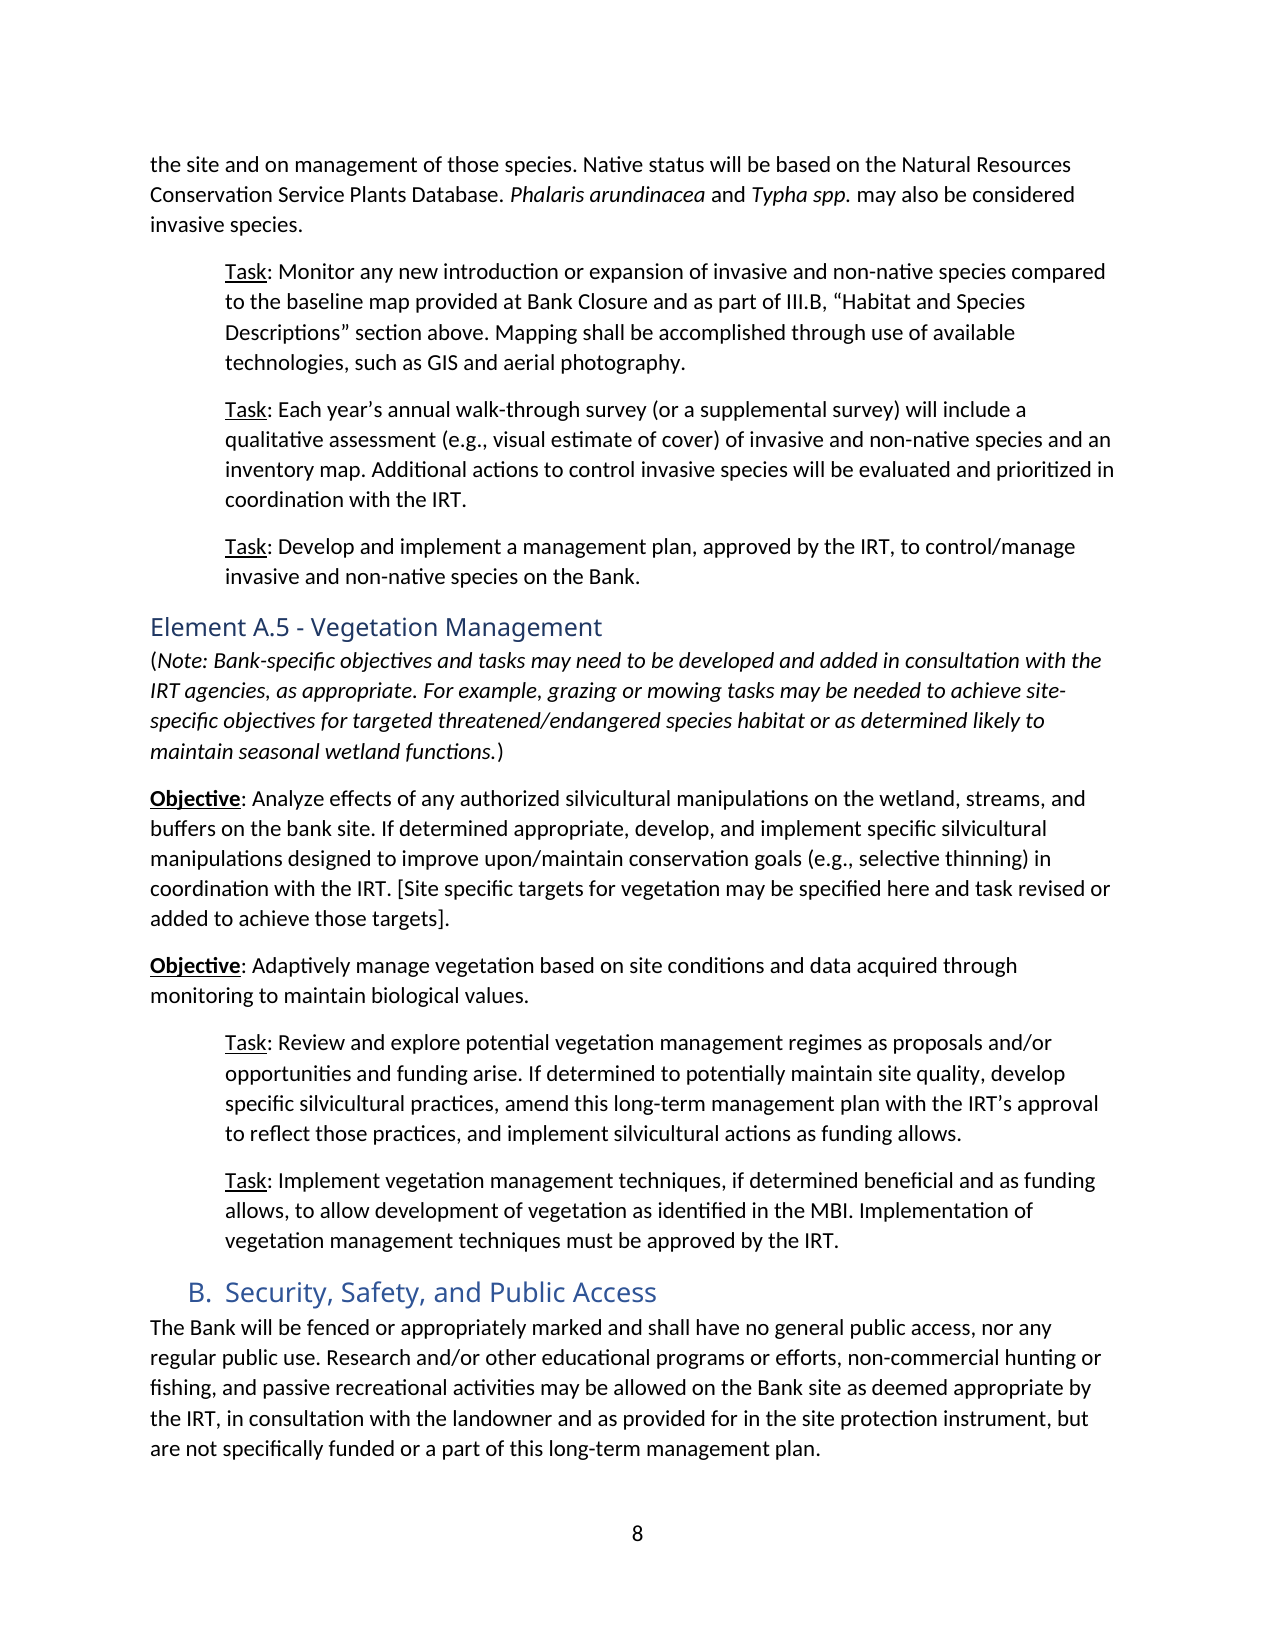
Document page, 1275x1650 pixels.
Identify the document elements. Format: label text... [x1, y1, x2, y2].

text Objective: Adaptively manage vegetation based on site conditions and data acquired through monitoring to maintain biological values. [150, 951, 1125, 1009]
text Task: Each year’s annual walk-through survey (or a supplemental survey) will include a qualitative assessment (e.g., visual estimate of cover) of invasive and non-native species and an inventory map. Additional actions to control invasive species will be evaluated and prioritized in coordination with the IRT. [225, 395, 1125, 513]
text Task: Monitor any new introduction or expansion of invasive and non-native species compared to the baseline map provided at Bank Closure and as part of III.B, “Habitat and Species Descriptions” section above. Mapping shall be accomplished through use of available technologies, such as GIS and aerial photography. [225, 257, 1125, 376]
text Task: Develop and implement a management plan, approved by the IRT, to control/manage invasive and non-native species on the Bank. [225, 532, 1125, 591]
subtitle Element A.5 - Vegetation Management [150, 609, 1125, 643]
text Task: Implement vegetation management techniques, if determined beneficial and as funding allows, to allow development of vegetation as identified in the MBI. Implementation of vegetation management techniques must be approved by the IRT. [225, 1166, 1125, 1254]
text (Note: Bank-specific objectives and tasks may need to be developed and added in consultation with the IRT agencies, as appropriate. For example, grazing or mowing tasks may be needed to achieve site-specific objectives for targeted threatened/endangered species habitat or as determined likely to maintain seasonal wetland functions.) [150, 646, 1125, 765]
text Objective: Analyze effects of any authorized silvicultural manipulations on the wetland, streams, and buffers on the bank site. If determined appropriate, develop, and implement specific silvicultural manipulations designed to improve upon/maintain conservation goals (e.g., selective thinning) in coordination with the IRT. [Site specific targets for vegetation may be specified here and task revised or added to achieve those targets]. [150, 784, 1125, 932]
subtitle Security, Safety, and Public Access [187, 1273, 1125, 1310]
text Task: Review and explore potential vegetation management regimes as proposals and/or opportunities and funding arise. If determined to potentially maintain site quality, develop specific silvicultural practices, amend this long-term management plan with the IRT’s approval to reflect those practices, and implement silvicultural actions as funding allows. [225, 1028, 1125, 1147]
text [150, 150, 1125, 238]
text The Bank will be fenced or appropriately marked and shall have no general public access, nor any regular public use. Research and/or other educational programs or efforts, non-commercial hunting or fishing, and passive recreational activities may be allowed on the Bank site as deemed appropriate by the IRT, in consultation with the landowner and as provided for in the site protection instrument, but are not specifically funded or a part of this long-term management plan. [150, 1313, 1125, 1462]
